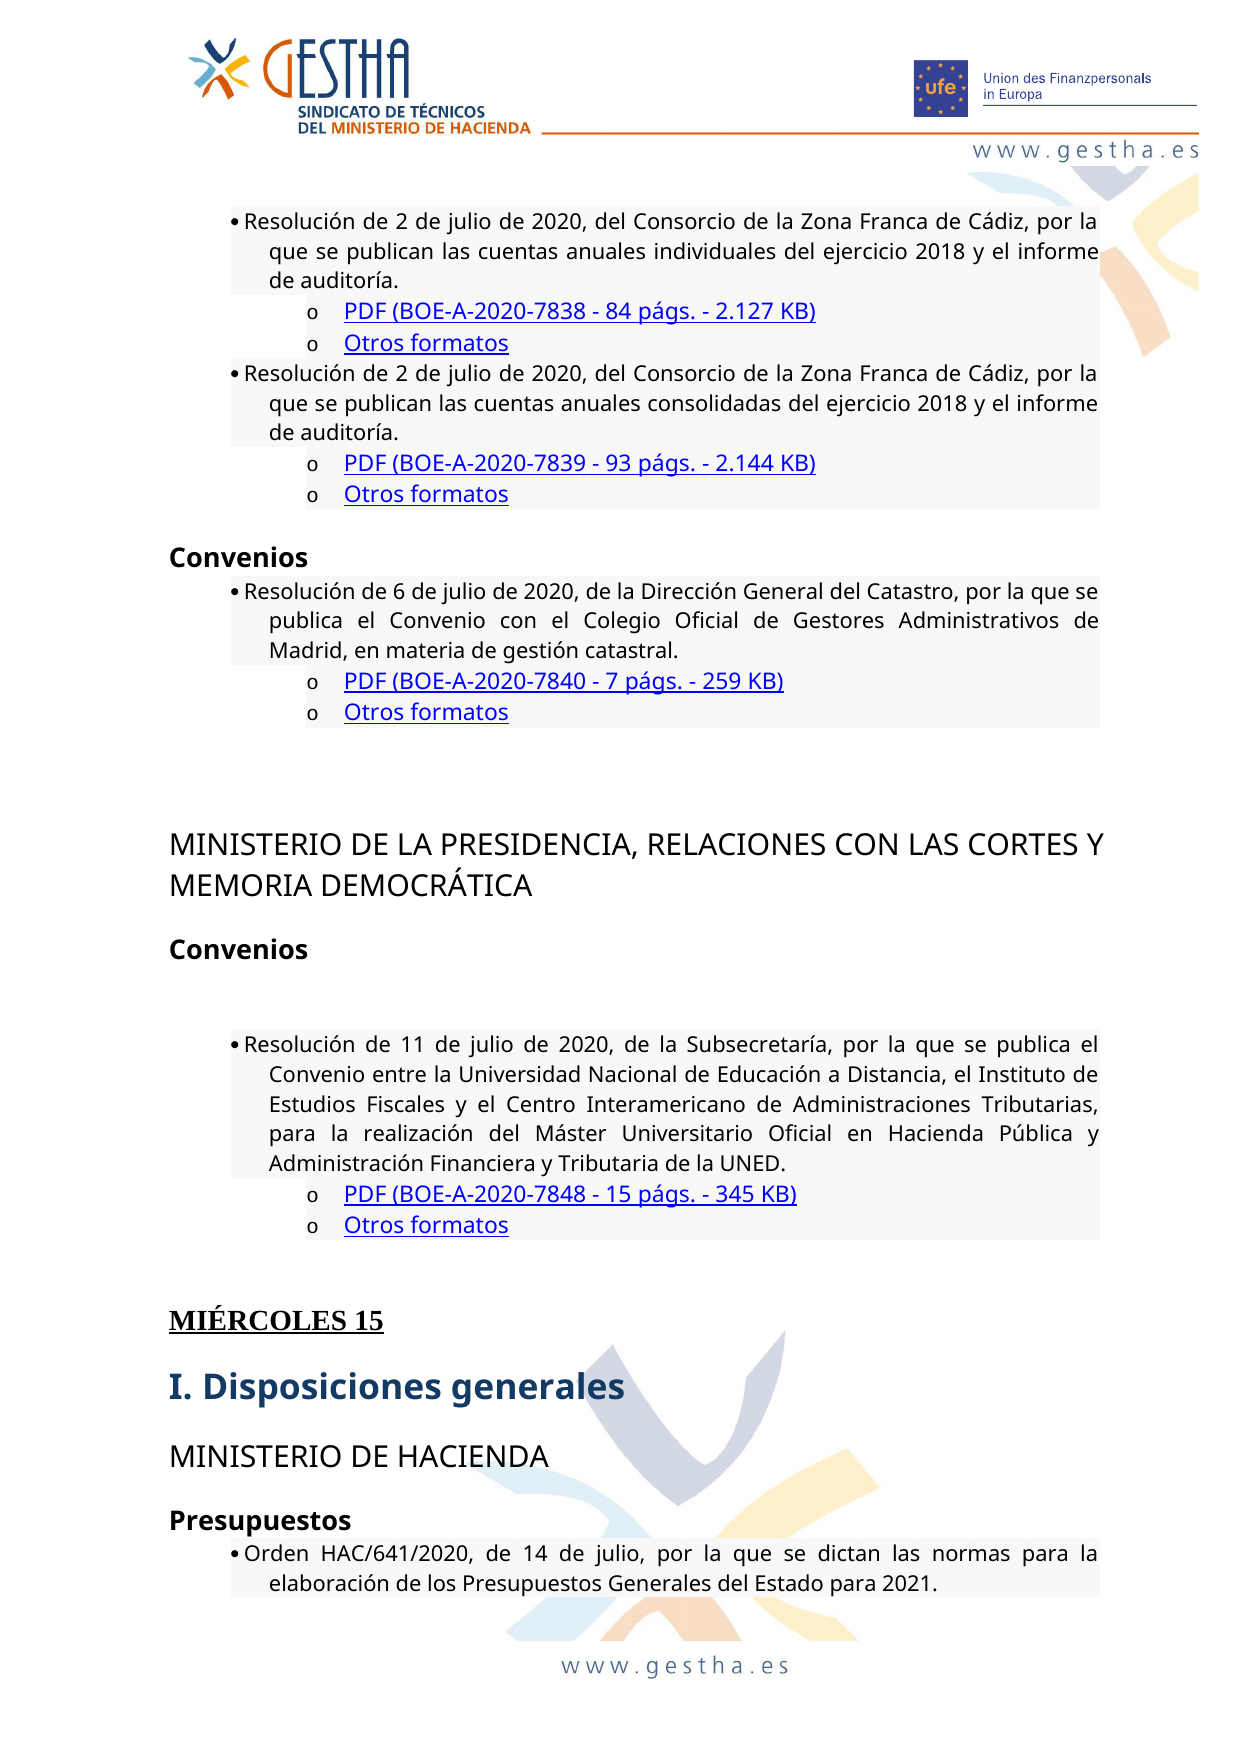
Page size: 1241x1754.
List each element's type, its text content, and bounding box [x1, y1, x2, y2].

subtitle Convenios [169, 930, 1125, 967]
list Resolución de 2 de julio de 2020, del Consorcio de la Zona Franca de Cádiz, por la que se publican las cuentas anuales individuales del ejercicio 2018 y el informe de auditoría. [231, 206, 1100, 295]
list Orden HAC/641/2020, de 14 de julio, por la que se dictan las normas para la elaboración de los Presupuestos Generales del Estado para 2021. [231, 1538, 1100, 1597]
list Resolución de 2 de julio de 2020, del Consorcio de la Zona Franca de Cádiz, por la que se publican las cuentas anuales consolidadas del ejercicio 2018 y el informe de auditoría. [231, 358, 1100, 447]
subtitle MINISTERIO DE HACIENDA [169, 1435, 1125, 1476]
text MIÉRCOLES 15 [169, 1303, 1125, 1337]
list PDF (BOE-A-2020-7840 - 7 págs. - 259 KB) [306, 665, 1100, 696]
list Otros formatos [306, 696, 1100, 728]
list Resolución de 6 de julio de 2020, de la Dirección General del Catastro, por la que se publica el Convenio con el Colegio Oficial de Gestores Administrativos de Madrid, en materia de gestión catastral. [231, 576, 1100, 665]
subtitle Presupuestos [169, 1501, 1125, 1538]
list PDF (BOE-A-2020-7839 - 93 págs. - 2.144 KB) [306, 447, 1100, 478]
list PDF (BOE-A-2020-7848 - 15 págs. - 345 KB) [306, 1178, 1100, 1209]
subtitle I. Disposiciones generales [169, 1362, 1125, 1410]
list Resolución de 11 de julio de 2020, de la Subsecretaría, por la que se publica el Convenio entre la Universidad Nacional de Educación a Distancia, el Instituto de Estudios Fiscales y el Centro Interamericano de Administraciones Tributarias, para la realización del Máster Universitario Oficial en Hacienda Pública y Administración Financiera y Tributaria de la UNED. [231, 1029, 1100, 1178]
list PDF (BOE-A-2020-7838 - 84 págs. - 2.127 KB) [306, 295, 1100, 327]
picture [168, 1316, 1181, 1680]
text MINISTERIO DE LA PRESIDENCIA, RELACIONES CON LAS CORTES Y MEMORIA DEMOCRÁTICA [169, 823, 1125, 905]
subtitle Convenios [169, 539, 1125, 576]
list Otros formatos [306, 478, 1100, 510]
picture [187, 37, 1200, 441]
list Otros formatos [306, 327, 1100, 358]
list Otros formatos [306, 1209, 1100, 1240]
